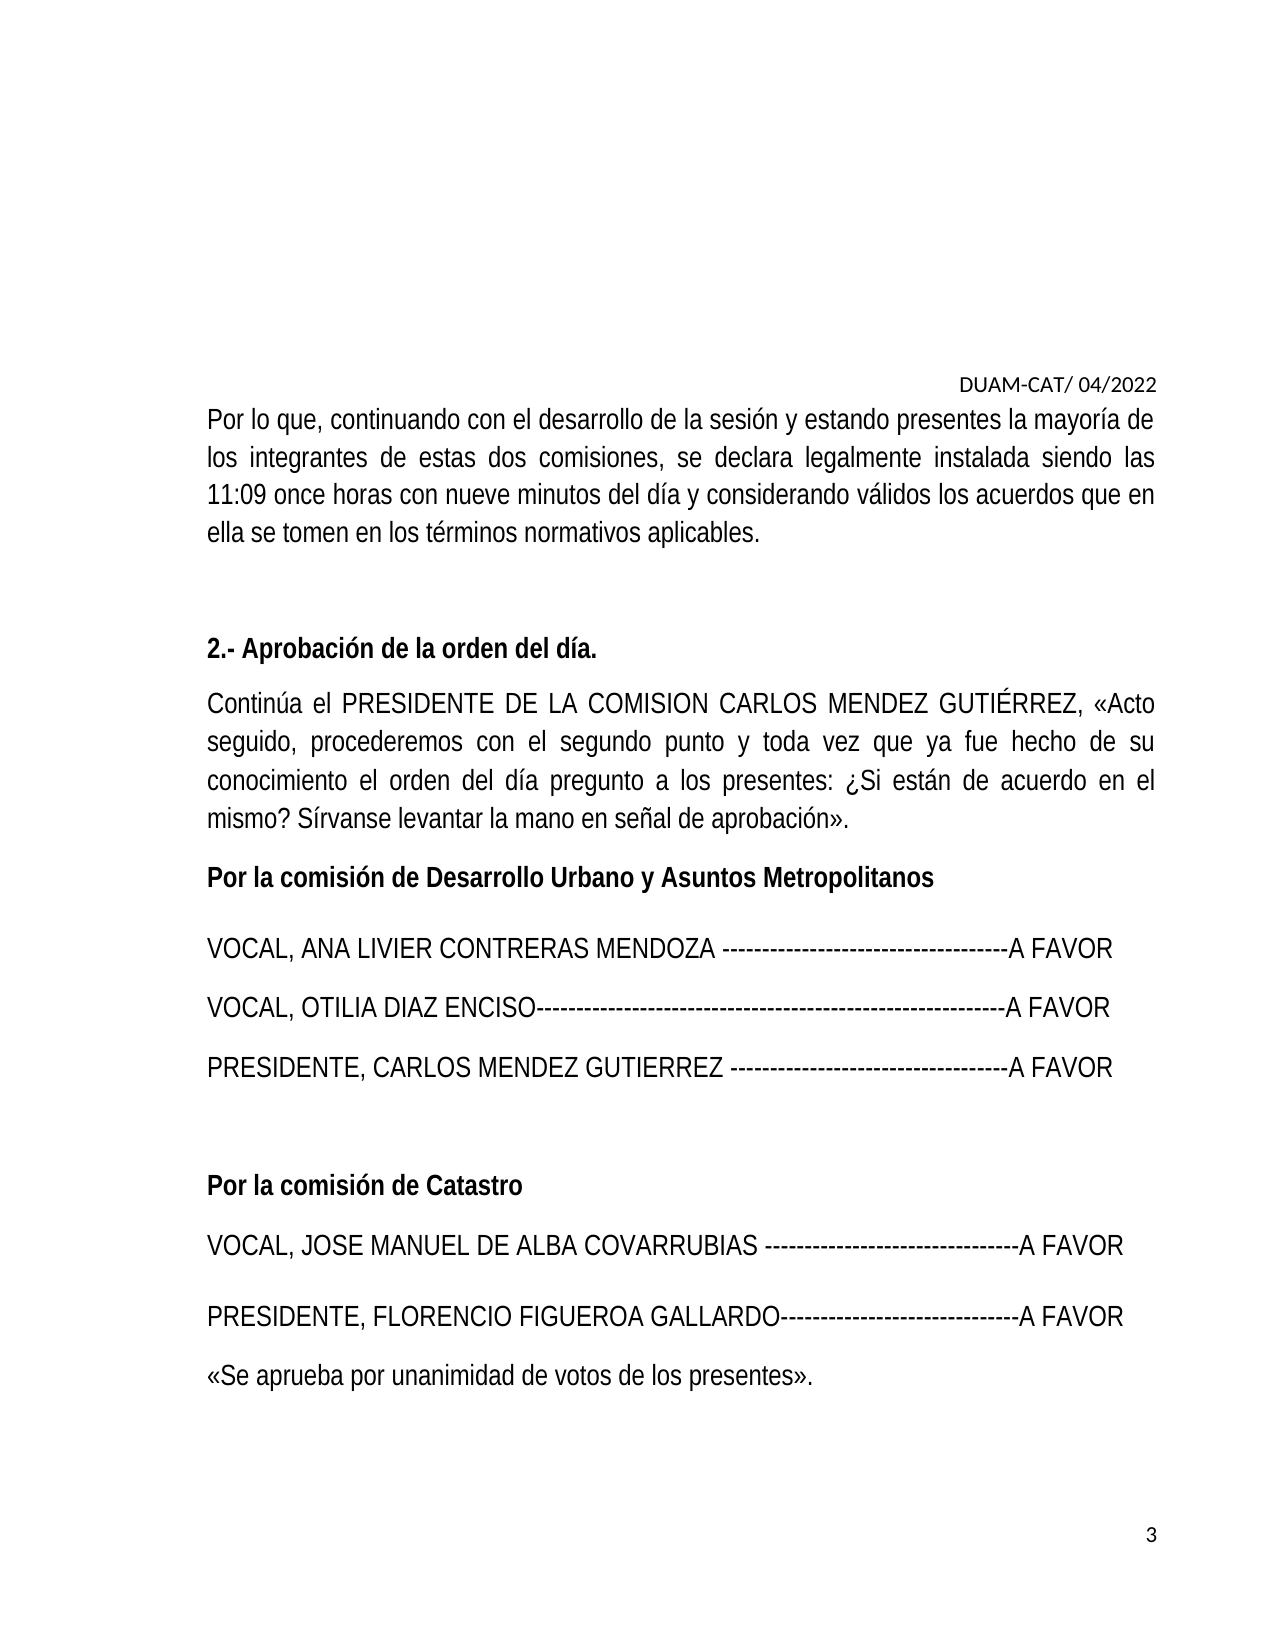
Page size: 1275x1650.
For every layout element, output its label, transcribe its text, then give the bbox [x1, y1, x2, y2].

text PRESIDENTE, CARLOS MENDEZ GUTIERREZ -----------------------------------A FAVOR [207, 1050, 1157, 1083]
text 2.- Aprobación de la orden del día. [207, 627, 1157, 665]
text Continúa el PRESIDENTE DE LA COMISION CARLOS MENDEZ GUTIÉRREZ, «Acto seguido, procederemos con el segundo punto y toda vez que ya fue hecho de su conocimiento el orden del día pregunto a los presentes: ¿Si están de acuerdo en el mismo? Sírvanse levantar la mano en señal de aprobación». [207, 686, 1157, 834]
text «Se aprueba por unanimidad de votos de los presentes». [207, 1358, 1157, 1391]
text Por la comisión de Desarrollo Urbano y Asuntos Metropolitanos [207, 860, 1157, 894]
text VOCAL, OTILIA DIAZ ENCISO-----------------------------------------------------------A FAVOR [207, 991, 1157, 1024]
text VOCAL, JOSE MANUEL DE ALBA COVARRUBIAS --------------------------------A FAVOR [207, 1228, 1157, 1261]
text Por la comisión de Catastro [207, 1168, 1157, 1202]
text PRESIDENTE, FLORENCIO FIGUEROA GALLARDO------------------------------A FAVOR [207, 1299, 1157, 1332]
text Por lo que, continuando con el desarrollo de la sesión y estando presentes la mayoría de los integrantes de estas dos comisiones, se declara legalmente instalada siendo las 11:09 once horas con nueve minutos del día y considerando válidos los acuerdos que en ella se tomen en los términos normativos aplicables. [207, 398, 1157, 548]
text VOCAL, ANA LIVIER CONTRERAS MENDOZA ------------------------------------A FAVOR [207, 931, 1157, 965]
